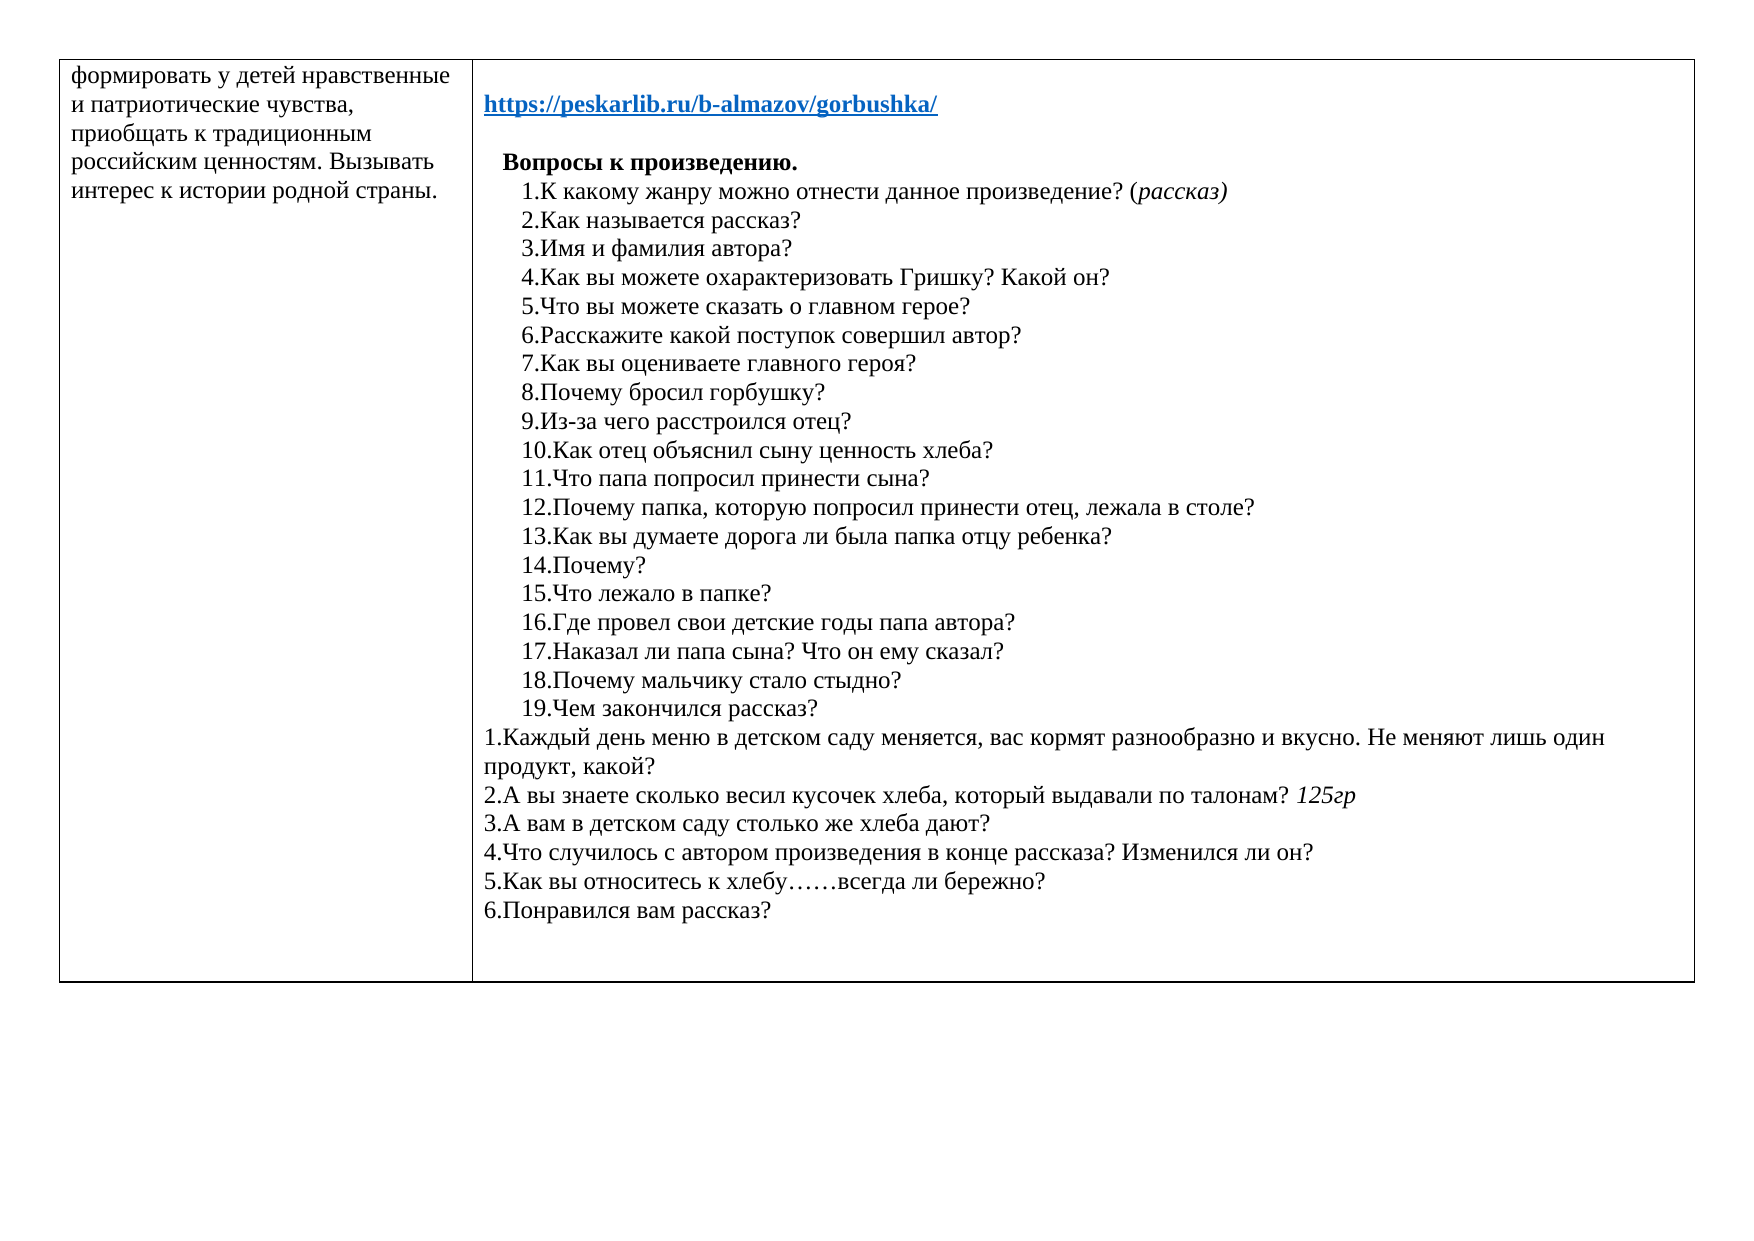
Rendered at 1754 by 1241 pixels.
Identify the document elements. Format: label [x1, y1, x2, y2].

table_cell [473, 60, 1694, 981]
table_cell [60, 60, 472, 981]
